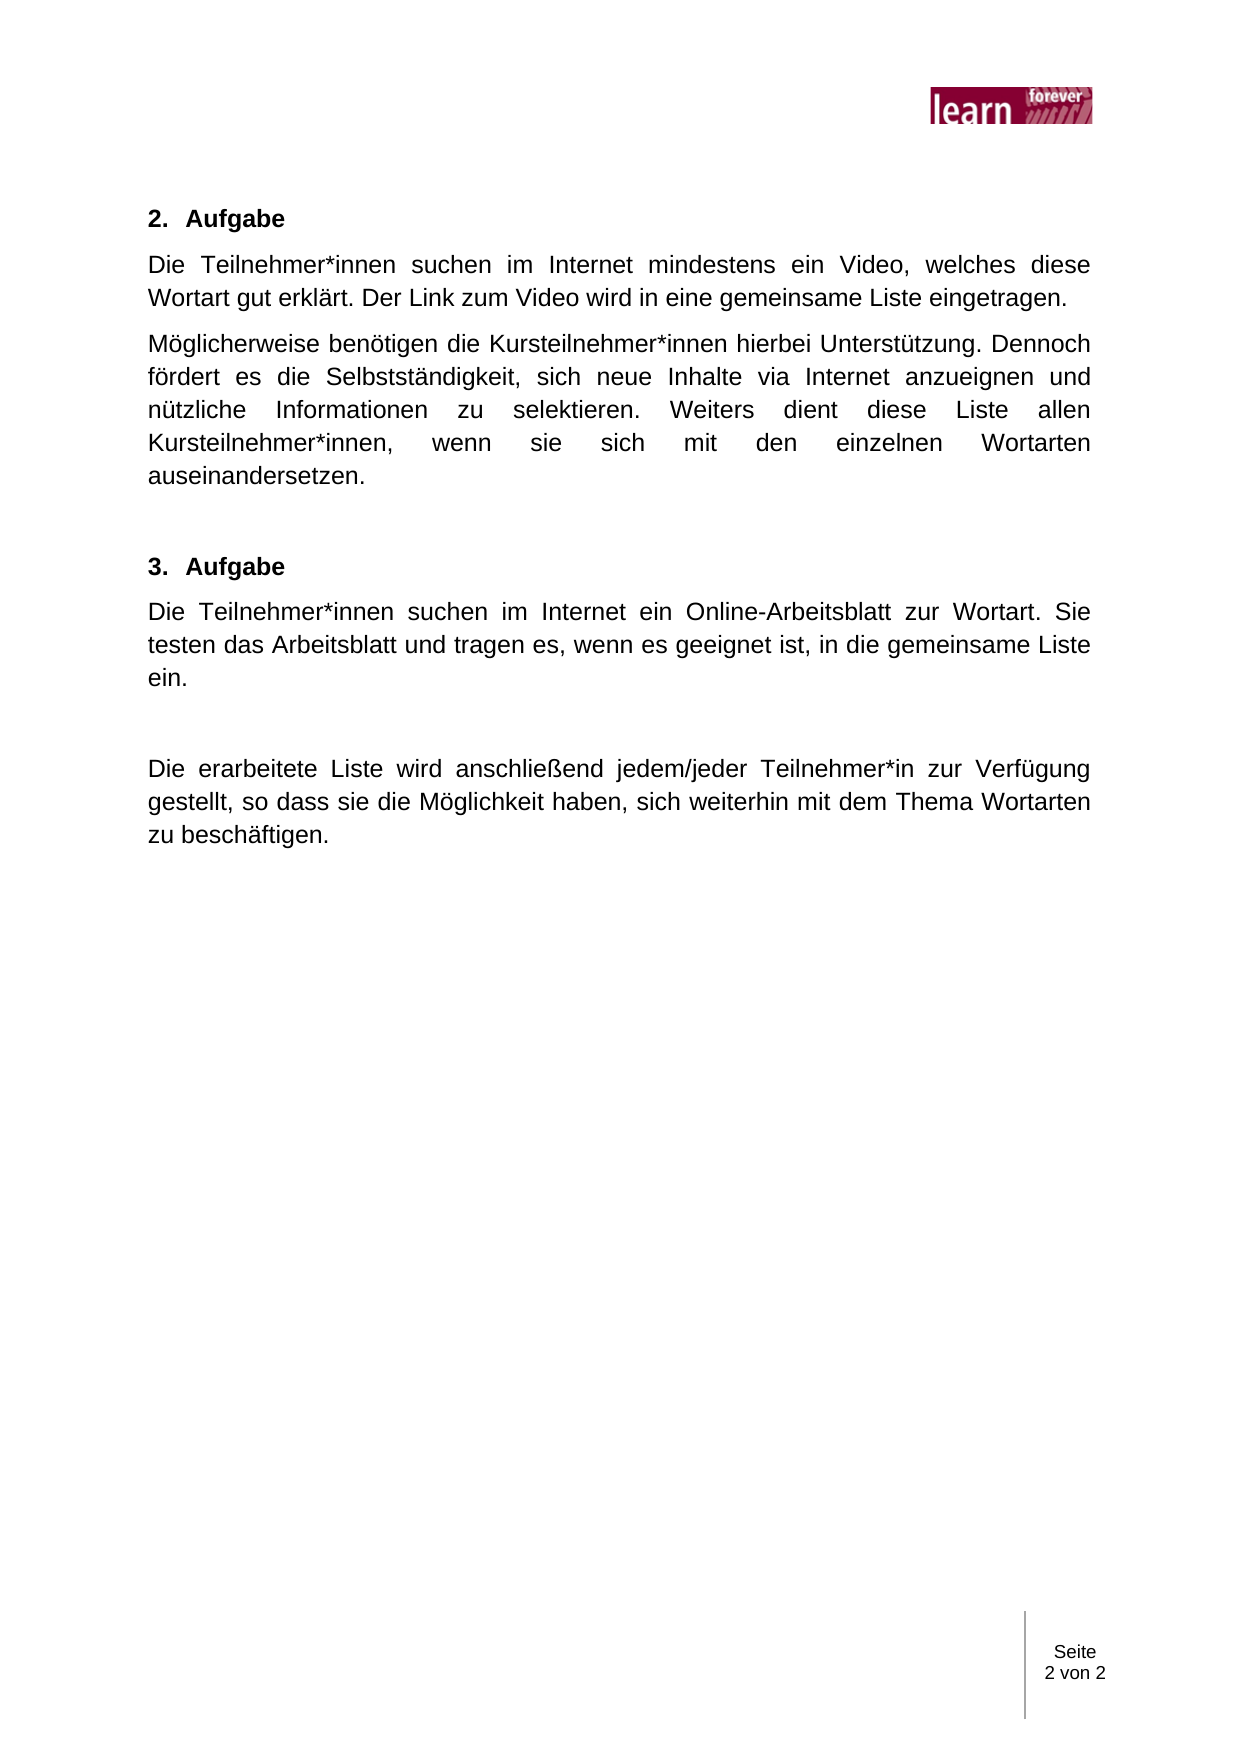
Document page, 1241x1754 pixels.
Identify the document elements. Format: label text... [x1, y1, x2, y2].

list Aufgabe [148, 204, 1092, 233]
text Die Teilnehmer*innen suchen im Internet mindestens ein Video, welches diese Wortart gut erklärt. Der Link zum Video wird in eine gemeinsame Liste eingetragen. [148, 250, 1092, 312]
text Möglicherweise benötigen die Kursteilnehmer*innen hierbei Unterstützung. Dennoch fördert es die Selbstständigkeit, sich neue Inhalte via Internet anzueignen und nützliche Informationen zu selektieren. Weiters dient diese Liste allen Kursteilnehmer*innen, wenn sie sich mit den einzelnen Wortarten auseinandersetzen. [148, 328, 1092, 489]
list Aufgabe [148, 552, 1092, 580]
text Die erarbeitete Liste wird anschließend jedem/jeder Teilnehmer*in zur Verfügung gestellt, so dass sie die Möglichkeit haben, sich weiterhin mit dem Thema Wortarten zu beschäftigen. [148, 754, 1092, 849]
text Die Teilnehmer*innen suchen im Internet ein Online-Arbeitsblatt zur Wortart. Sie testen das Arbeitsblatt und tragen es, wenn es geeignet ist, in die gemeinsame Liste ein. [148, 597, 1092, 692]
picture [930, 87, 1093, 124]
